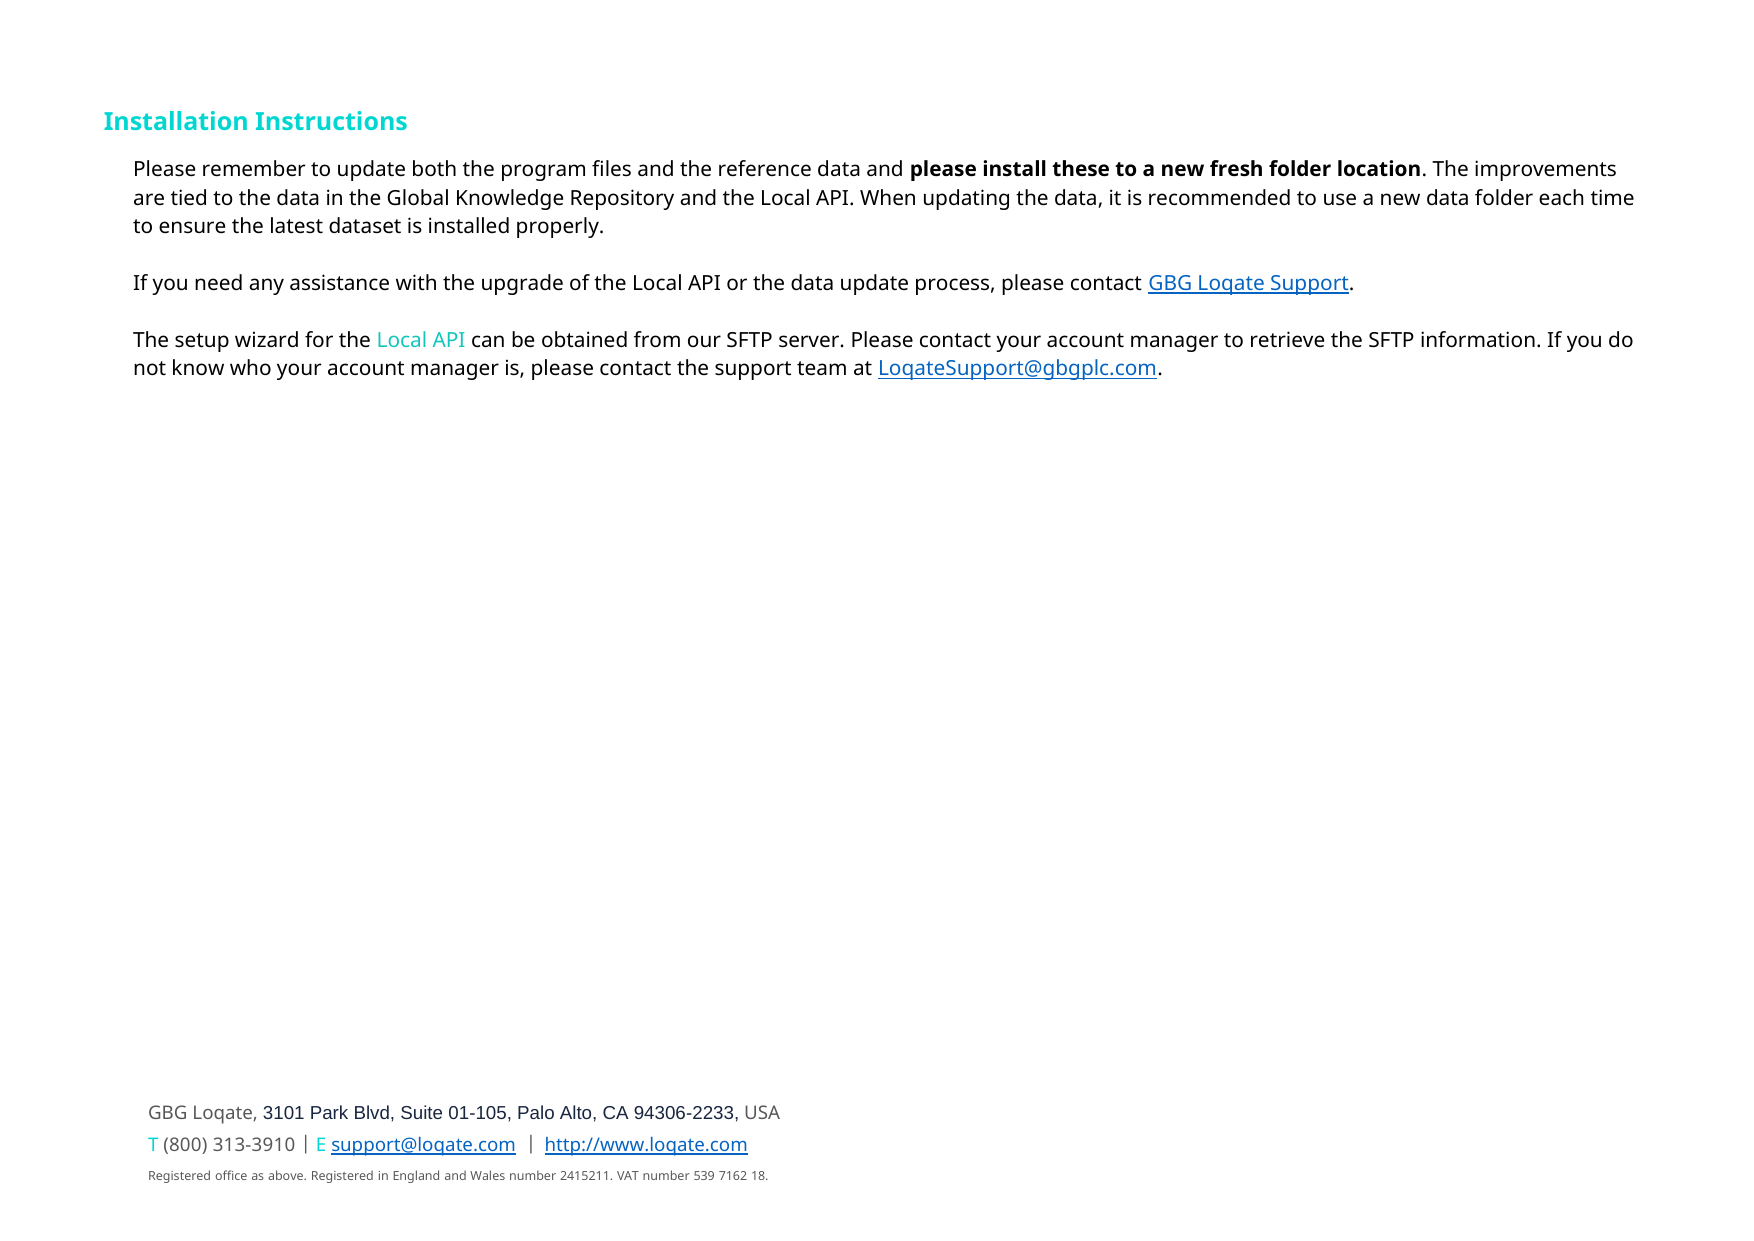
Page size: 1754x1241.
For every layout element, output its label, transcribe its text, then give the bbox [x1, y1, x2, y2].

text Please remember to update both the program files and the reference data and please install these to a new fresh folder location. The improvements are tied to the data in the Global Knowledge Repository and the Local API. When updating the data, it is recommended to use a new data folder each time to ensure the latest dataset is installed properly. [133, 154, 1649, 240]
text If you need any assistance with the upgrade of the Local API or the data update process, please contact GBG Loqate Support. [133, 268, 1649, 297]
text The setup wizard for the Local API can be obtained from our SFTP server. Please contact your account manager to retrieve the SFTP information. If you do not know who your account manager is, please contact the support team at LoqateSupport@gbgplc.com. [133, 325, 1649, 382]
text Installation Instructions [103, 103, 1679, 137]
